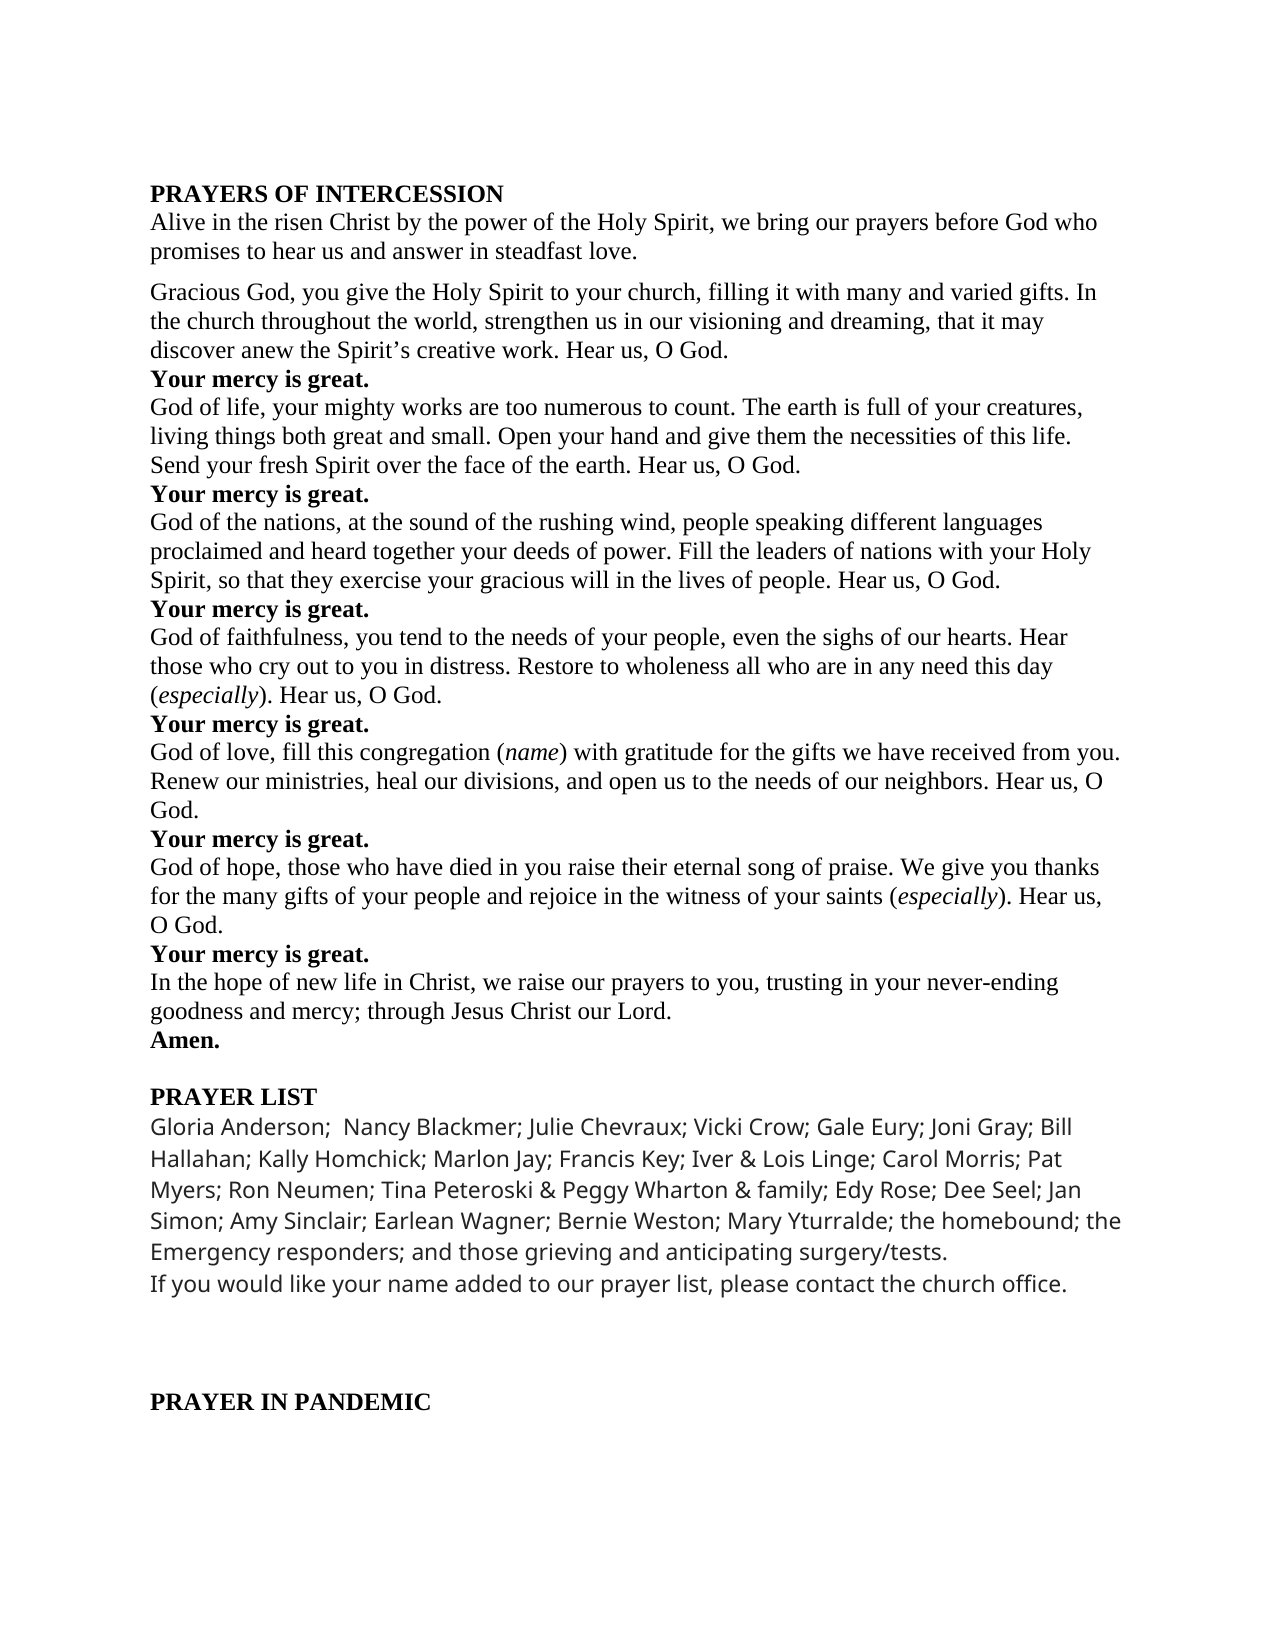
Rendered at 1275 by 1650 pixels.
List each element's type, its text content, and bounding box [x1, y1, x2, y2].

text God of the nations, at the sound of the rushing wind, people speaking different languages proclaimed and heard together your deeds of power. Fill the leaders of nations with your Holy Spirit, so that they exercise your gracious will in the lives of people. Hear us, O God. [150, 507, 1125, 594]
text God of love, fill this congregation (name) with gratitude for the gifts we have received from you. Renew our ministries, heal our divisions, and open us to the needs of our neighbors. Hear us, O God. [150, 737, 1125, 824]
text Prayer in Pandemic [150, 1387, 1125, 1416]
text God of faithfulness, you tend to the needs of your people, even the sighs of our hearts. Hear those who cry out to you in distress. Restore to wholeness all who are in any need this day (especially). Hear us, O God. [150, 622, 1125, 709]
text Prayer List [150, 1082, 1125, 1111]
text God of life, your mighty works are too numerous to count. The earth is full of your creatures, living things both great and small. Open your hand and give them the necessities of this life. Send your fresh Spirit over the face of the earth. Hear us, O God. [150, 392, 1125, 479]
text Amen. [150, 1025, 1125, 1054]
text Prayers of Intercession [150, 179, 1125, 207]
text Gloria Anderson; Nancy Blackmer; Julie Chevraux; Vicki Crow; Gale Eury; Joni Gray; Bill Hallahan; Kally Homchick; Marlon Jay; Francis Key; Iver & Lois Linge; Carol Morris; Pat Myers; Ron Neumen; Tina Peteroski & Peggy Wharton & family; Edy Rose; Dee Seel; Jan Simon; Amy Sinclair; Earlean Wagner; Bernie Weston; Mary Yturralde; the homebound; the Emergency responders; and those grieving and anticipating surgery/tests. [150, 1111, 1125, 1267]
text Your mercy is great. [150, 939, 1125, 967]
text If you would like your name added to our prayer list, please contact the church office. [150, 1267, 1125, 1299]
text Alive in the risen Christ by the power of the Holy Spirit, we bring our prayers before God who promises to hear us and answer in steadfast love. [150, 207, 1125, 265]
text Your mercy is great. [150, 709, 1125, 737]
text Your mercy is great. [150, 479, 1125, 507]
text God of hope, those who have died in you raise their eternal song of praise. We give you thanks for the many gifts of your people and rejoice in the witness of your saints (especially). Hear us, O God. [150, 852, 1125, 939]
text Gracious God, you give the Holy Spirit to your church, filling it with many and varied gifts. In the church throughout the world, strengthen us in our visioning and dreaming, that it may discover anew the Spirit’s creative work. Hear us, O God. [150, 277, 1125, 364]
text In the hope of new life in Christ, we raise our prayers to you, trusting in your never-ending goodness and mercy; through Jesus Christ our Lord. [150, 967, 1125, 1025]
text Your mercy is great. [150, 824, 1125, 852]
text Your mercy is great. [150, 364, 1125, 392]
text Your mercy is great. [150, 594, 1125, 622]
